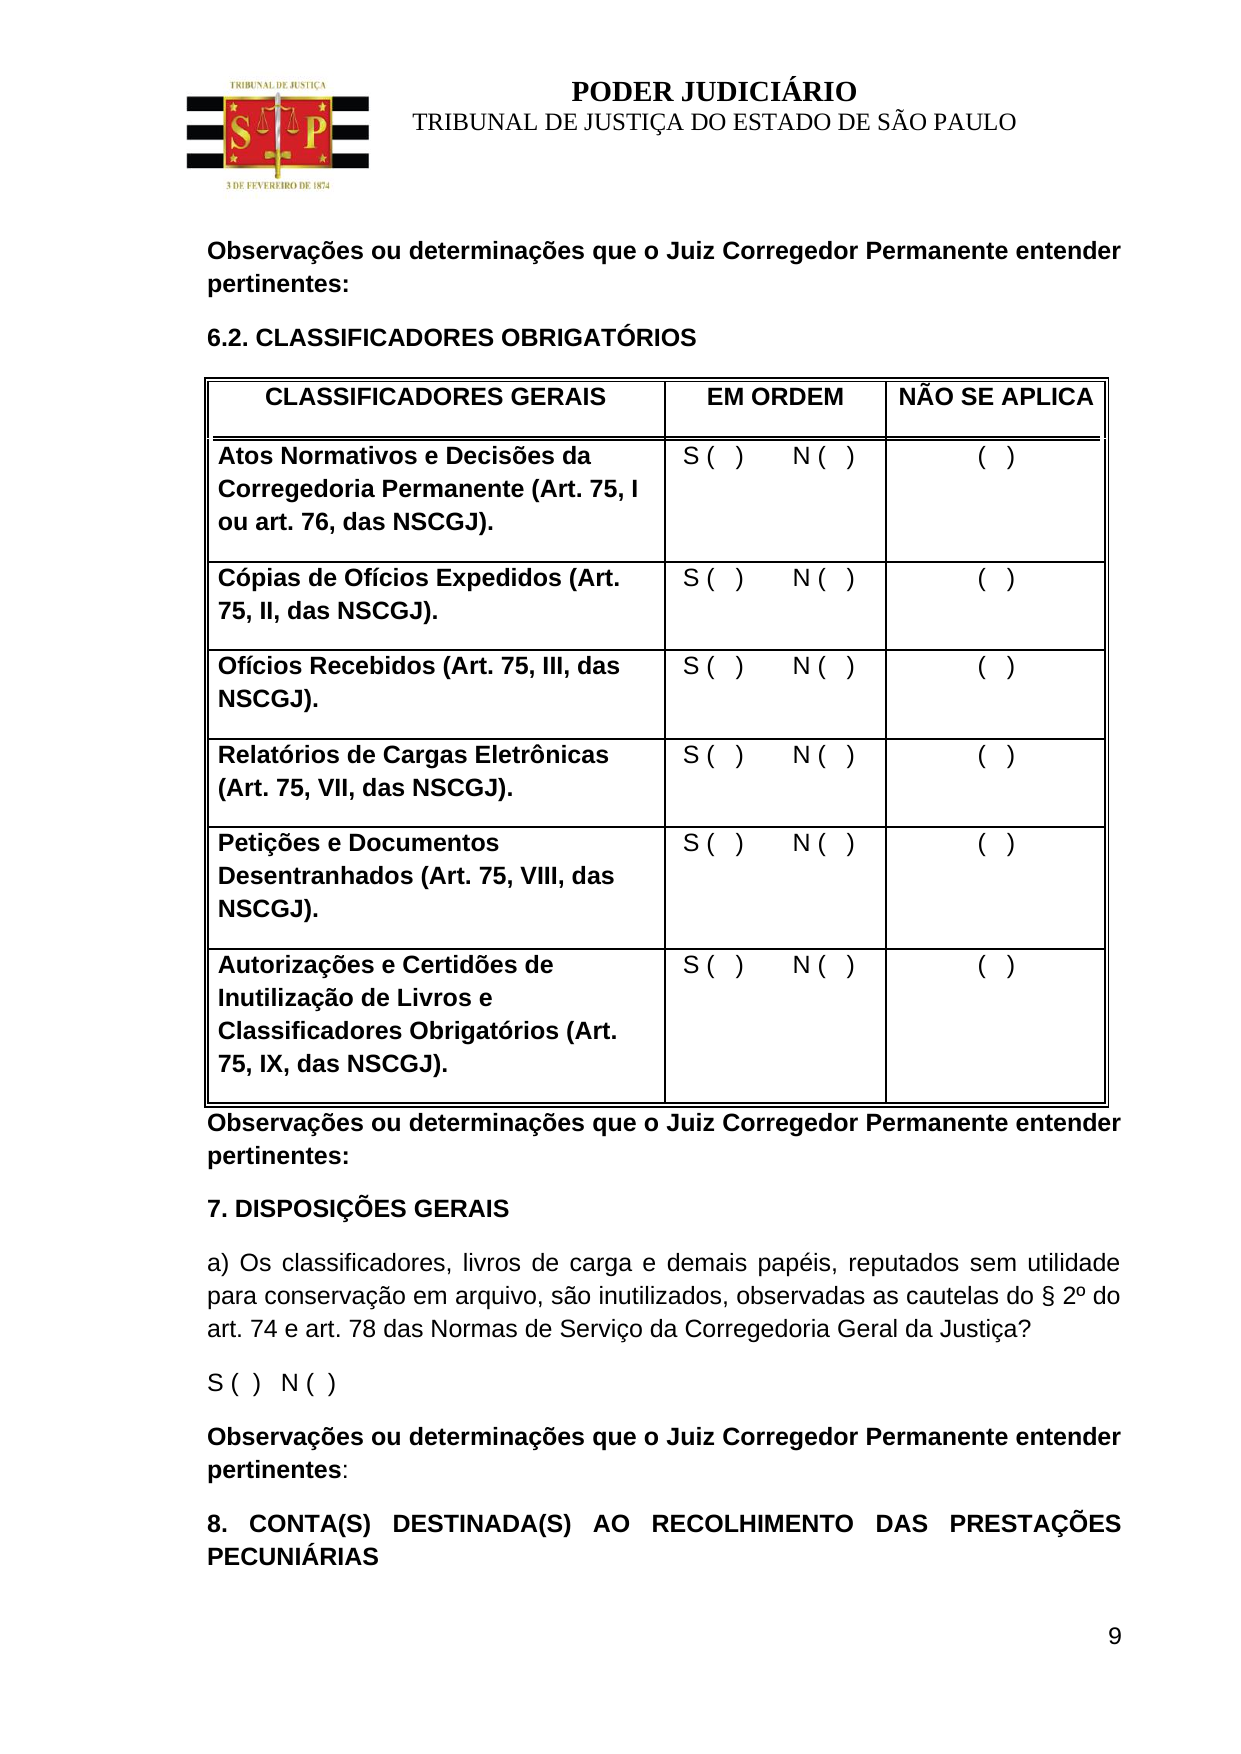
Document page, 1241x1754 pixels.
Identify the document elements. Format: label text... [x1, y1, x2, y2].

table_cell ( ) [887, 651, 1104, 738]
table_cell S ( ) N ( ) [666, 950, 885, 1102]
table_cell Autorizações e Certidões de Inutilização de Livros e Classificadores Obrigatórios (Art. 75, IX, das NSCGJ). [209, 950, 664, 1102]
table_cell Relatórios de Cargas Eletrônicas (Art. 75, VII, das NSCGJ). [209, 740, 664, 826]
table_cell S ( ) N ( ) [666, 740, 885, 826]
table_cell S ( ) N ( ) [666, 563, 885, 649]
text 6.2. CLASSIFICADORES OBRIGATÓRIOS [207, 323, 1122, 352]
table_cell Atos Normativos e Decisões da Corregedoria Permanente (Art. 75, I ou art. 76, das NSCGJ). [206, 436, 664, 561]
text 8. CONTA(S) DESTINADA(S) AO RECOLHIMENTO DAS PRESTAÇÕES PECUNIÁRIAS [207, 1509, 1122, 1571]
table_cell ( ) [887, 740, 1104, 826]
table_cell S ( ) N ( ) [666, 651, 885, 738]
table_cell Petições e Documentos Desentranhados (Art. 75, VIII, das NSCGJ). [209, 828, 664, 948]
picture [173, 71, 382, 200]
text Observações ou determinações que o Juiz Corregedor Permanente entender pertinentes: [207, 1108, 1122, 1169]
table_cell S ( ) N ( ) [666, 828, 885, 948]
text a) Os classificadores, livros de carga e demais papéis, reputados sem utilidade para conservação em arquivo, são inutilizados, observadas as cautelas do § 2º do art. 74 e art. 78 das Normas de Serviço da Corregedoria Geral da Justiça? [207, 1248, 1122, 1343]
table_cell ( ) [887, 436, 1107, 561]
table_cell S ( ) N ( ) [666, 441, 885, 561]
table_cell ( ) [887, 563, 1104, 649]
table_header CLASSIFICADORES GERAIS [209, 382, 664, 436]
text Observações ou determinações que o Juiz Corregedor Permanente entender pertinentes: [207, 1422, 1122, 1484]
text S ( ) N ( ) [207, 1368, 1122, 1397]
table_header NÃO SE APLICA [887, 382, 1104, 436]
text 7. DISPOSIÇÕES GERAIS [207, 1194, 1122, 1223]
table_cell ( ) [887, 828, 1104, 948]
table_cell Ofícios Recebidos (Art. 75, III, das NSCGJ). [209, 651, 664, 738]
table_cell Cópias de Ofícios Expedidos (Art. 75, II, das NSCGJ). [209, 563, 664, 649]
text Observações ou determinações que o Juiz Corregedor Permanente entender pertinentes: [207, 236, 1122, 298]
table_cell ( ) [887, 950, 1104, 1102]
table_header EM ORDEM [666, 382, 885, 436]
